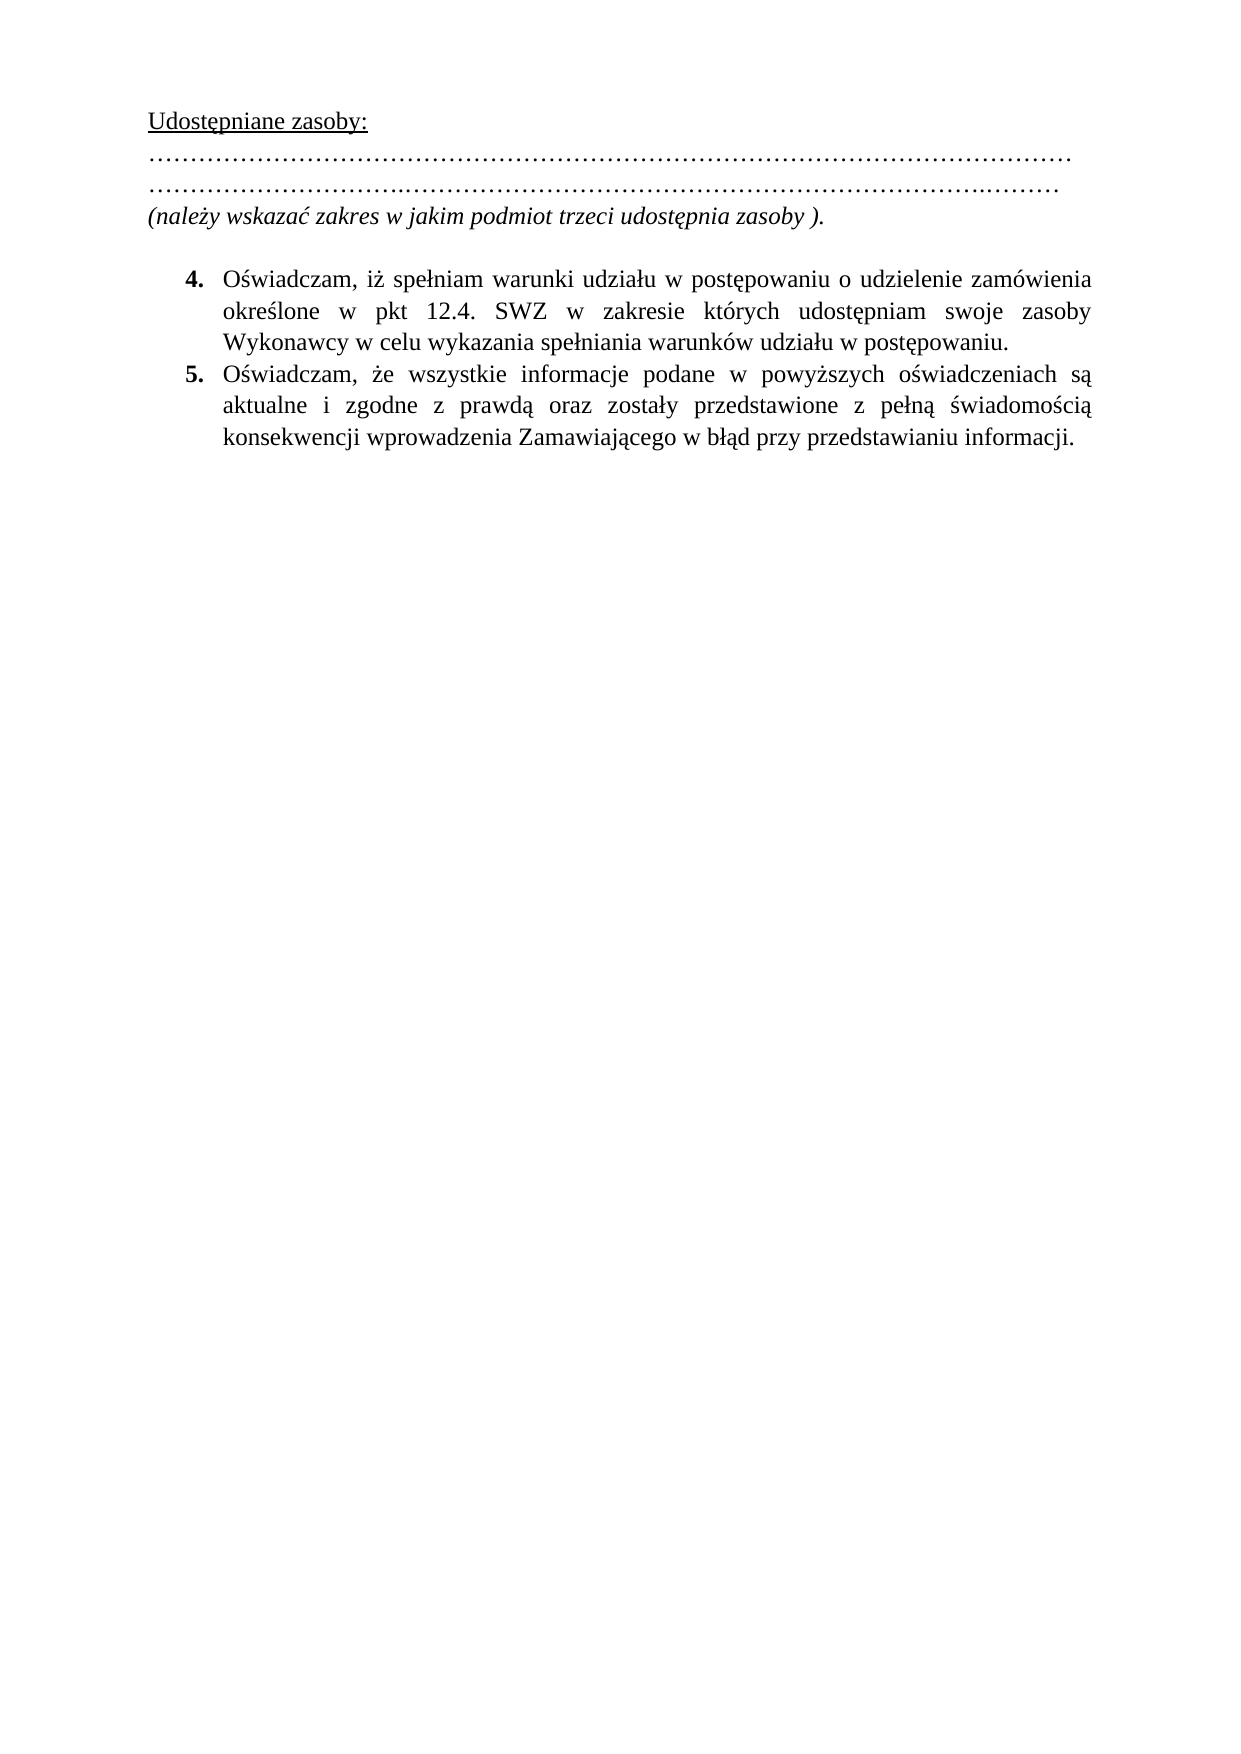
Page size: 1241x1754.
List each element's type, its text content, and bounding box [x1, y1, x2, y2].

text (należy wskazać zakres w jakim podmiot trzeci udostępnia zasoby ). [148, 201, 1089, 230]
text Udostępniane zasoby: [148, 106, 1089, 135]
text …………………………………………………………………………………………………………………………….…………………………………………………………….……… [148, 138, 1089, 198]
list Oświadczam, iż spełniam warunki udziału w postępowaniu o udzielenie zamówienia określone w pkt 12.4. SWZ w zakresie których udostępniam swoje zasoby Wykonawcy w celu wykazania spełniania warunków udziału w postępowaniu. [185, 264, 1092, 356]
list Oświadczam, że wszystkie informacje podane w powyższych oświadczeniach są aktualne i zgodne z prawdą oraz zostały przedstawione z pełną świadomością konsekwencji wprowadzenia Zamawiającego w błąd przy przedstawianiu informacji. [185, 359, 1092, 451]
